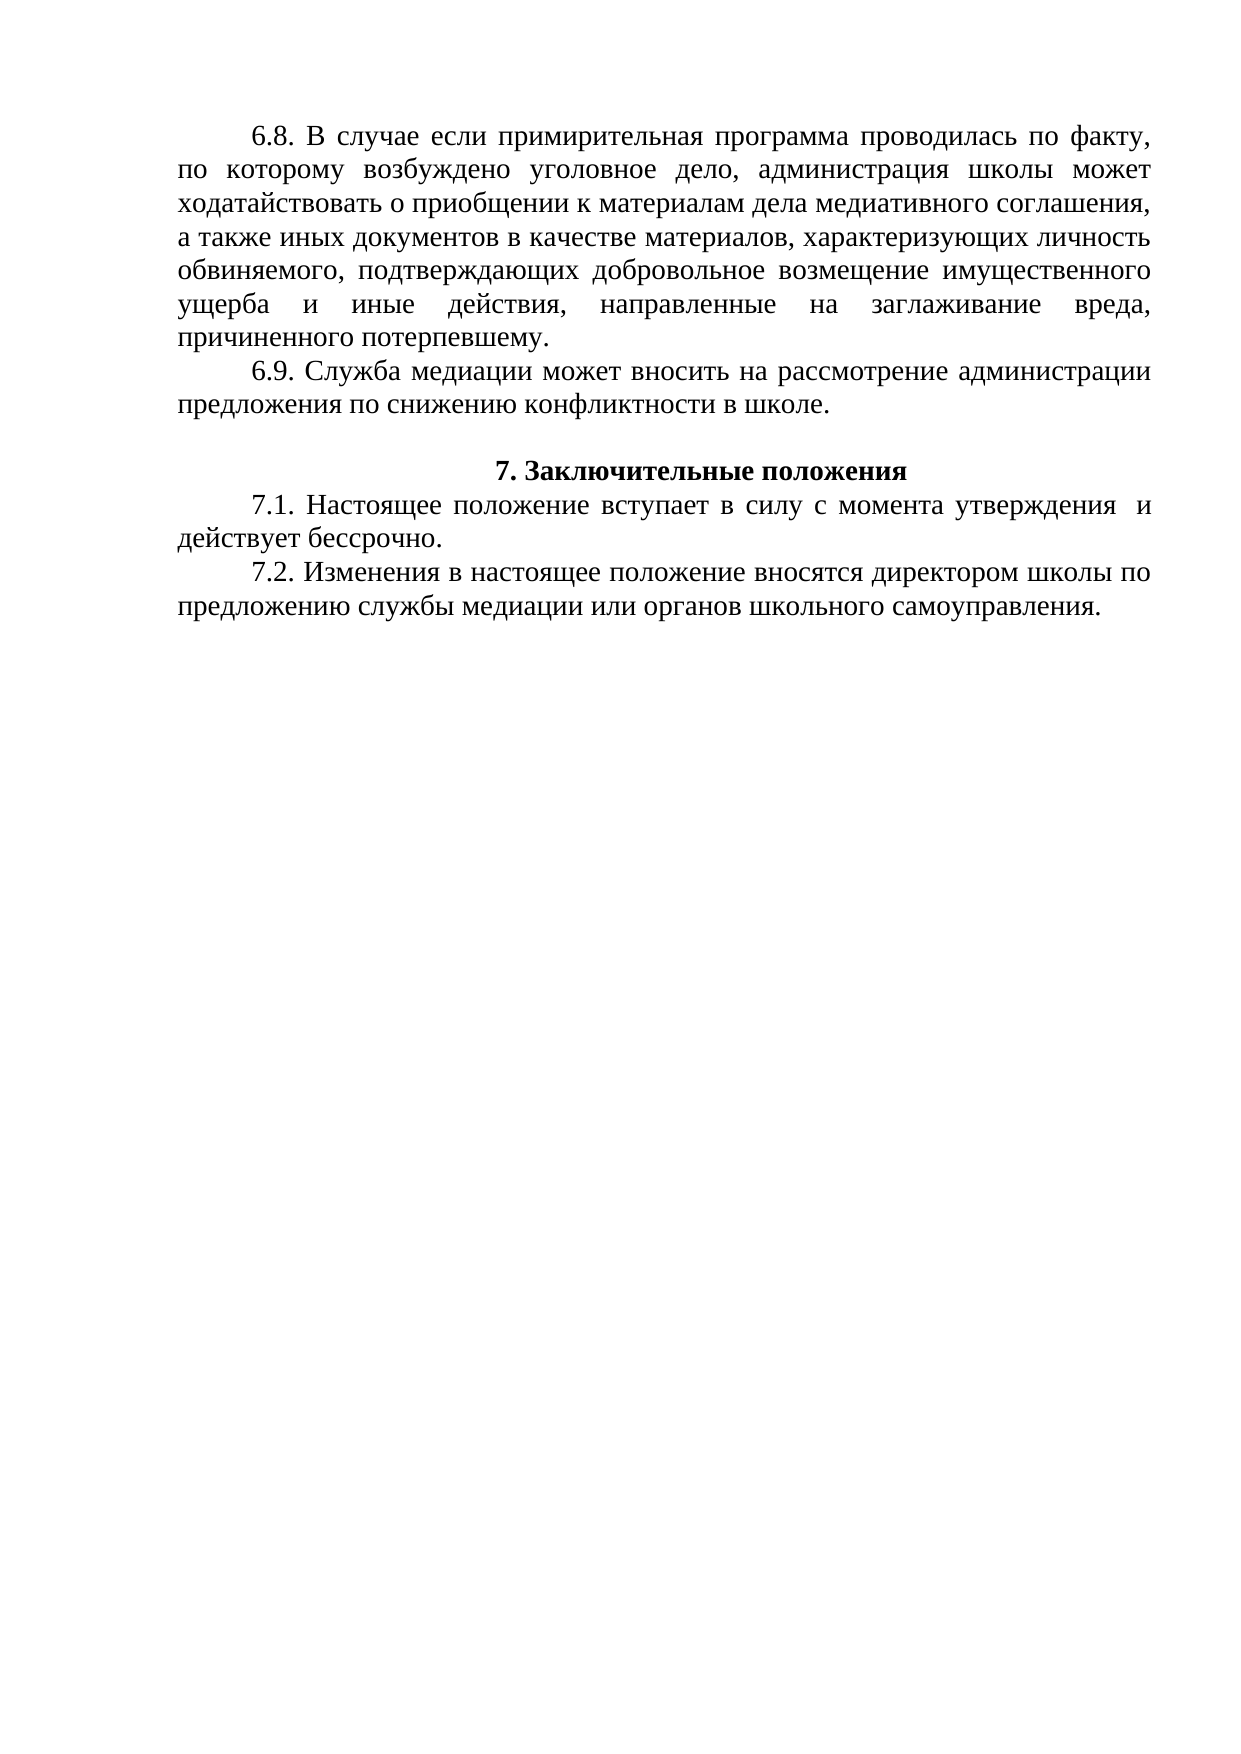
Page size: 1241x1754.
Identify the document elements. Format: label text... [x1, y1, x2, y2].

text 7.1. Настоящее положение вступает в силу с момента утверждения и действует бессрочно. [177, 487, 1152, 554]
text 6.9. Служба медиации может вносить на рассмотрение администрации предложения по снижению конфликтности в школе. [177, 353, 1152, 420]
text 6.8. В случае если примирительная программа проводилась по факту, по которому возбуждено уголовное дело, администрация школы может ходатайствовать о приобщении к материалам дела медиативного соглашения, а также иных документов в качестве материалов, характеризующих личность обвиняемого, подтверждающих добровольное возмещение имущественного ущерба и иные действия, направленные на заглаживание вреда, причиненного потерпевшему. [177, 118, 1152, 353]
text 7. Заключительные положения [177, 453, 1152, 487]
text 7.2. Изменения в настоящее положение вносятся директором школы по предложению службы медиации или органов школьного самоуправления. [177, 554, 1152, 621]
